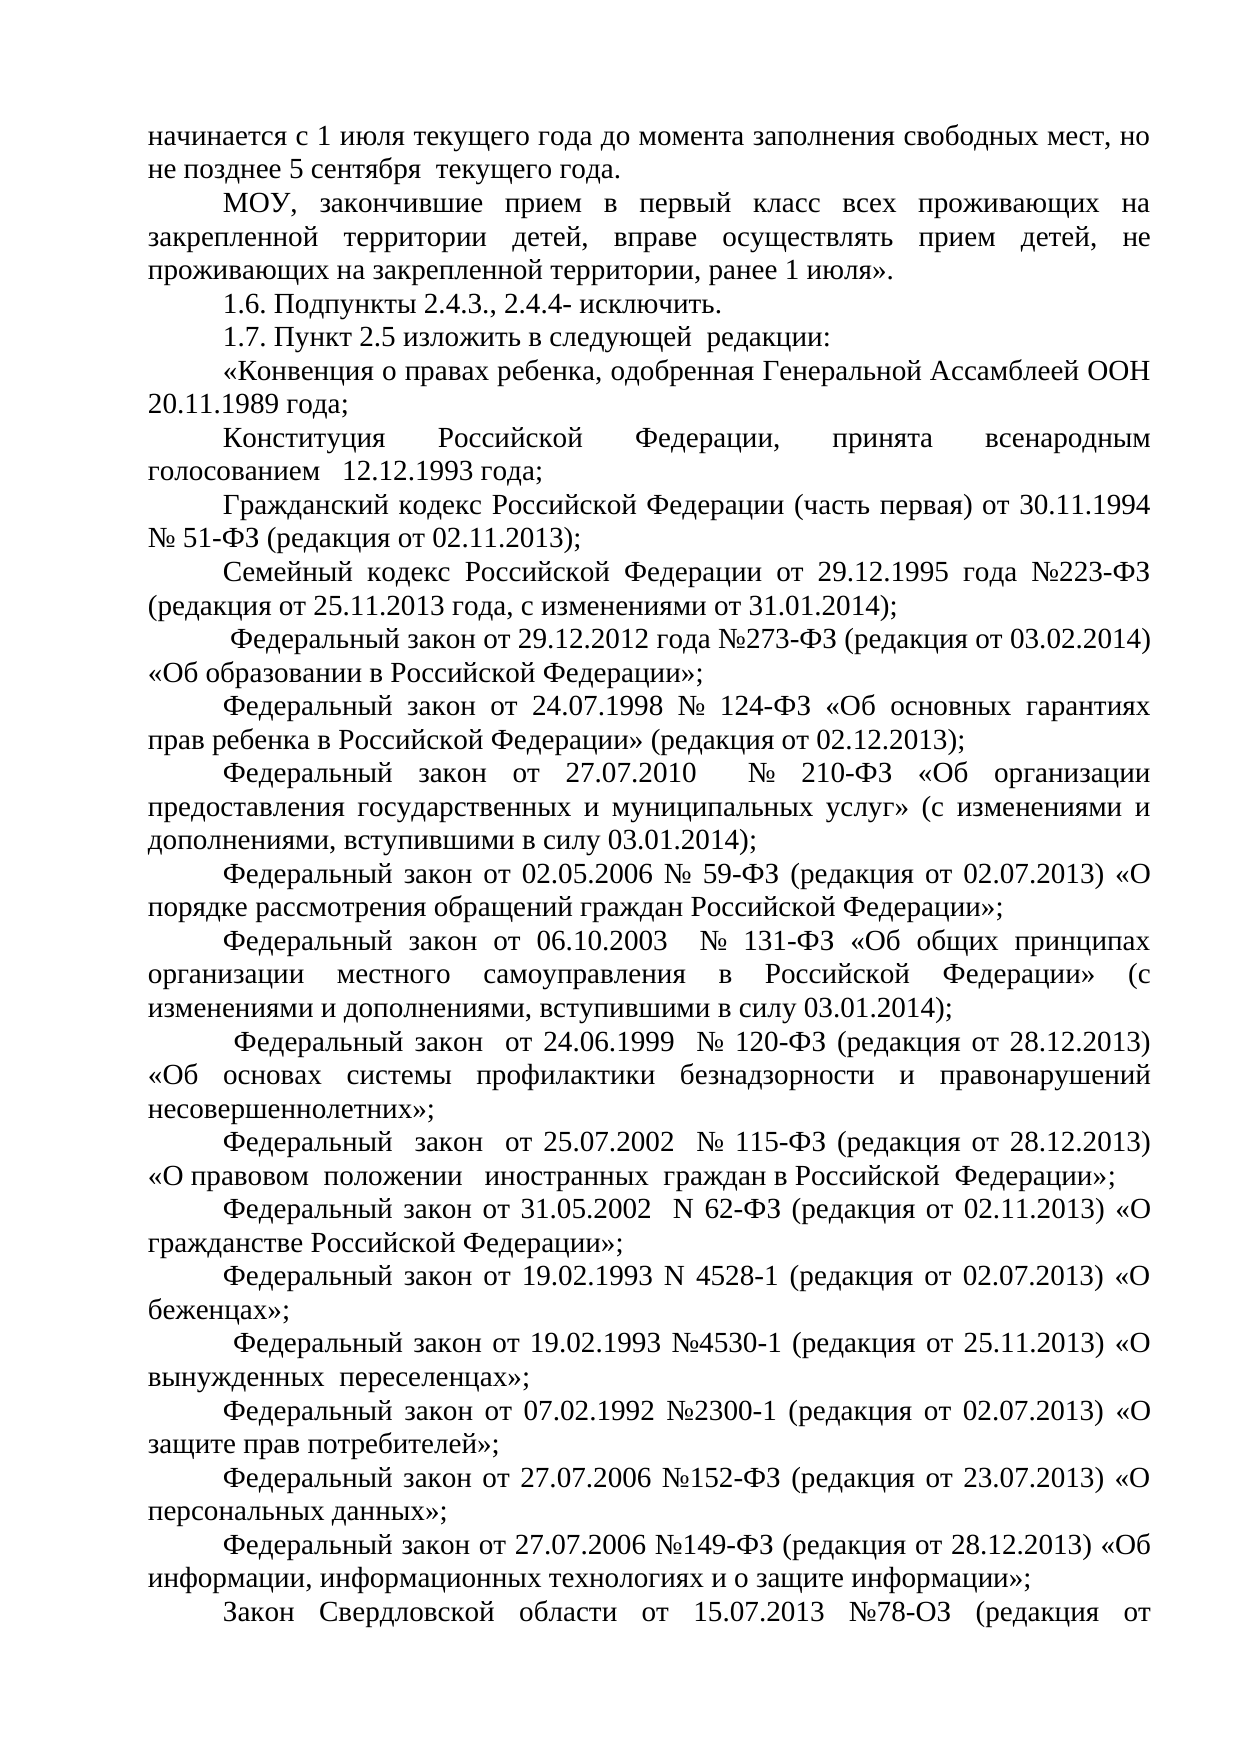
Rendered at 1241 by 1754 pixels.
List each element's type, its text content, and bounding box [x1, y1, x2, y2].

text Федеральный закон от 27.07.2010 № 210-ФЗ «Об организации предоставления государственных и муниципальных услуг» (с изменениями и дополнениями, вступившими в силу 03.01.2014); [148, 755, 1152, 856]
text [148, 1594, 1152, 1627]
text Федеральный закон от 31.05.2002 N 62-ФЗ (редакция от 02.11.2013) «О гражданстве Российской Федерации»; [148, 1191, 1152, 1258]
text Федеральный закон от 06.10.2003 № 131-ФЗ «Об общих принципах организации местного самоуправления в Российской Федерации» (с изменениями и дополнениями, вступившими в силу 03.01.2014); [148, 923, 1152, 1024]
text Федеральный закон от 24.07.1998 № 124-ФЗ «Об основных гарантиях прав ребенка в Российской Федерации» (редакция от 02.12.2013); [148, 688, 1152, 755]
list 1.6. Подпункты 2.4.3., 2.4.4- исключить. [148, 286, 1152, 319]
text Федеральный закон от 24.06.1999 № 120-ФЗ (редакция от 28.12.2013) «Об основах системы профилактики безнадзорности и правонарушений несовершеннолетних»; [148, 1024, 1152, 1124]
text Федеральный закон от 27.07.2006 №149-ФЗ (редакция от 28.12.2013) «Об информации, информационных технологиях и о защите информации»; [148, 1527, 1152, 1594]
text Федеральный закон от 25.07.2002 № 115-ФЗ (редакция от 28.12.2013) «О правовом положении иностранных граждан в Российской Федерации»; [148, 1124, 1152, 1191]
list МОУ, закончившие прием в первый класс всех проживающих на закрепленной территории детей, вправе осуществлять прием детей, не проживающих на закрепленной территории, ранее 1 июля». [148, 185, 1152, 286]
text Федеральный закон от 02.05.2006 № 59-ФЗ (редакция от 02.07.2013) «О порядке рассмотрения обращений граждан Российской Федерации»; [148, 856, 1152, 923]
text Федеральный закон от 27.07.2006 №152-ФЗ (редакция от 23.07.2013) «О персональных данных»; [148, 1460, 1152, 1527]
list 1.7. Пункт 2.5 изложить в следующей редакции: [148, 319, 1152, 353]
text Семейный кодекс Российской Федерации от 29.12.1995 года №223-ФЗ (редакция от 25.11.2013 года, с изменениями от 31.01.2014); [148, 554, 1152, 621]
text Федеральный закон от 19.02.1993 N 4528-1 (редакция от 02.07.2013) «О беженцах»; [148, 1258, 1152, 1326]
text Федеральный закон от 19.02.1993 №4530-1 (редакция от 25.11.2013) «О вынужденных переселенцах»; [148, 1326, 1152, 1393]
list «Конвенция о правах ребенка, одобренная Генеральной Ассамблеей ООН 20.11.1989 года; [148, 353, 1152, 420]
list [148, 118, 1152, 185]
text Конституция Российской Федерации, принята всенародным голосованием 12.12.1993 года; [148, 420, 1152, 487]
text Федеральный закон от 07.02.1992 №2300-1 (редакция от 02.07.2013) «О защите прав потребителей»; [148, 1393, 1152, 1460]
text Федеральный закон от 29.12.2012 года №273-ФЗ (редакция от 03.02.2014) «Об образовании в Российской Федерации»; [148, 621, 1152, 688]
text Гражданский кодекс Российской Федерации (часть первая) от 30.11.1994 № 51-ФЗ (редакция от 02.11.2013); [148, 487, 1152, 554]
